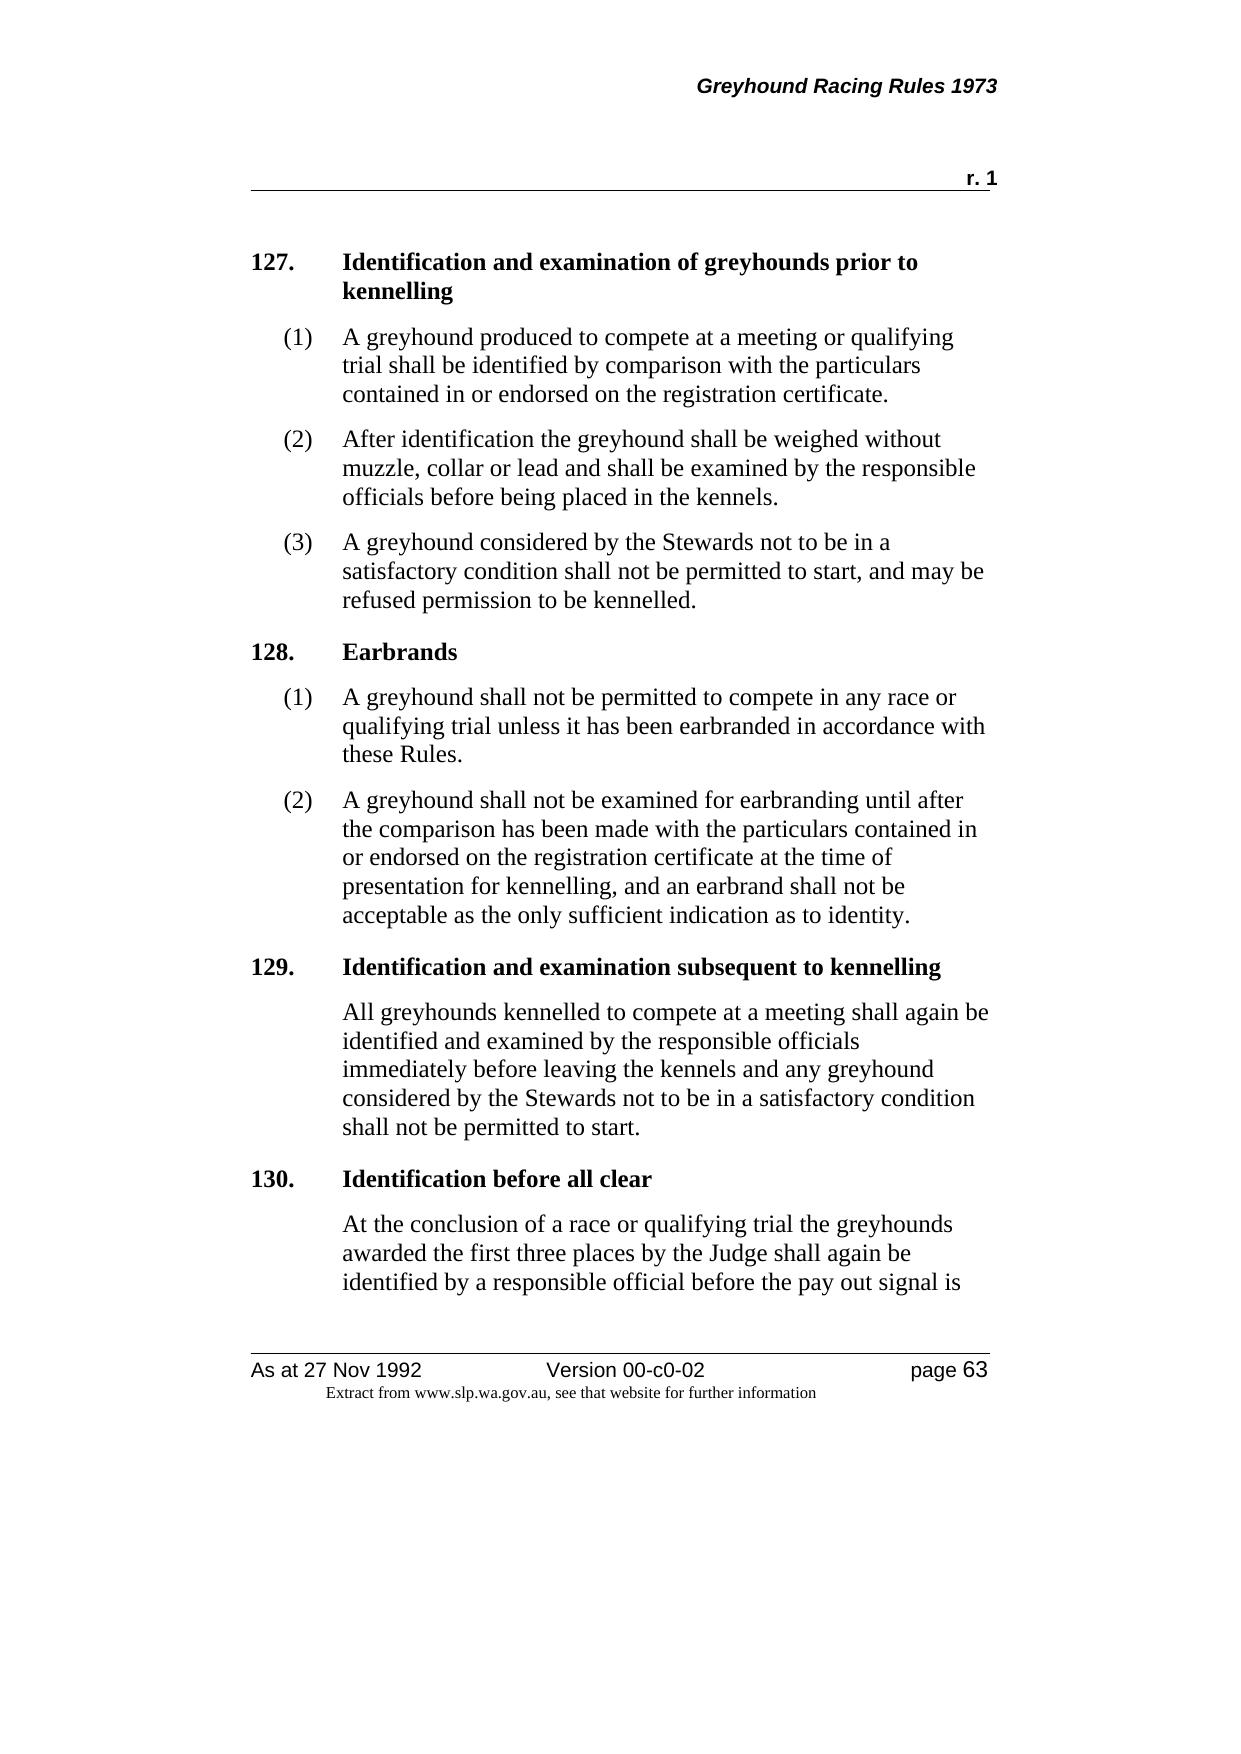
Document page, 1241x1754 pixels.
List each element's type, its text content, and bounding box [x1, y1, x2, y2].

text (1) A greyhound shall not be permitted to compete in any race or qualifying trial unless it has been earbranded in accordance with these Rules. [251, 682, 990, 768]
subtitle 129. Identification and examination subsequent to kennelling [251, 952, 990, 980]
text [251, 1209, 990, 1295]
text (2) After identification the greyhound shall be weighed without muzzle, collar or lead and shall be examined by the responsible officials before being placed in the kennels. [251, 424, 990, 511]
subtitle 128. Earbrands [251, 637, 990, 665]
text All greyhounds kennelled to compete at a meeting shall again be identified and examined by the responsible officials immediately before leaving the kennels and any greyhound considered by the Stewards not to be in a satisfactory condition shall not be permitted to start. [251, 997, 990, 1141]
text (3) A greyhound considered by the Stewards not to be in a satisfactory condition shall not be permitted to start, and may be refused permission to be kennelled. [251, 527, 990, 614]
subtitle 127. Identification and examination of greyhounds prior to kennelling [251, 247, 990, 305]
text (1) A greyhound produced to compete at a meeting or qualifying trial shall be identified by comparison with the particulars contained in or endorsed on the registration certificate. [251, 322, 990, 408]
subtitle 130. Identification before all clear [251, 1164, 990, 1192]
text (2) A greyhound shall not be examined for earbranding until after the comparison has been made with the particulars contained in or endorsed on the registration certificate at the time of presentation for kennelling, and an earbrand shall not be acceptable as the only sufficient indication as to identity. [251, 785, 990, 929]
